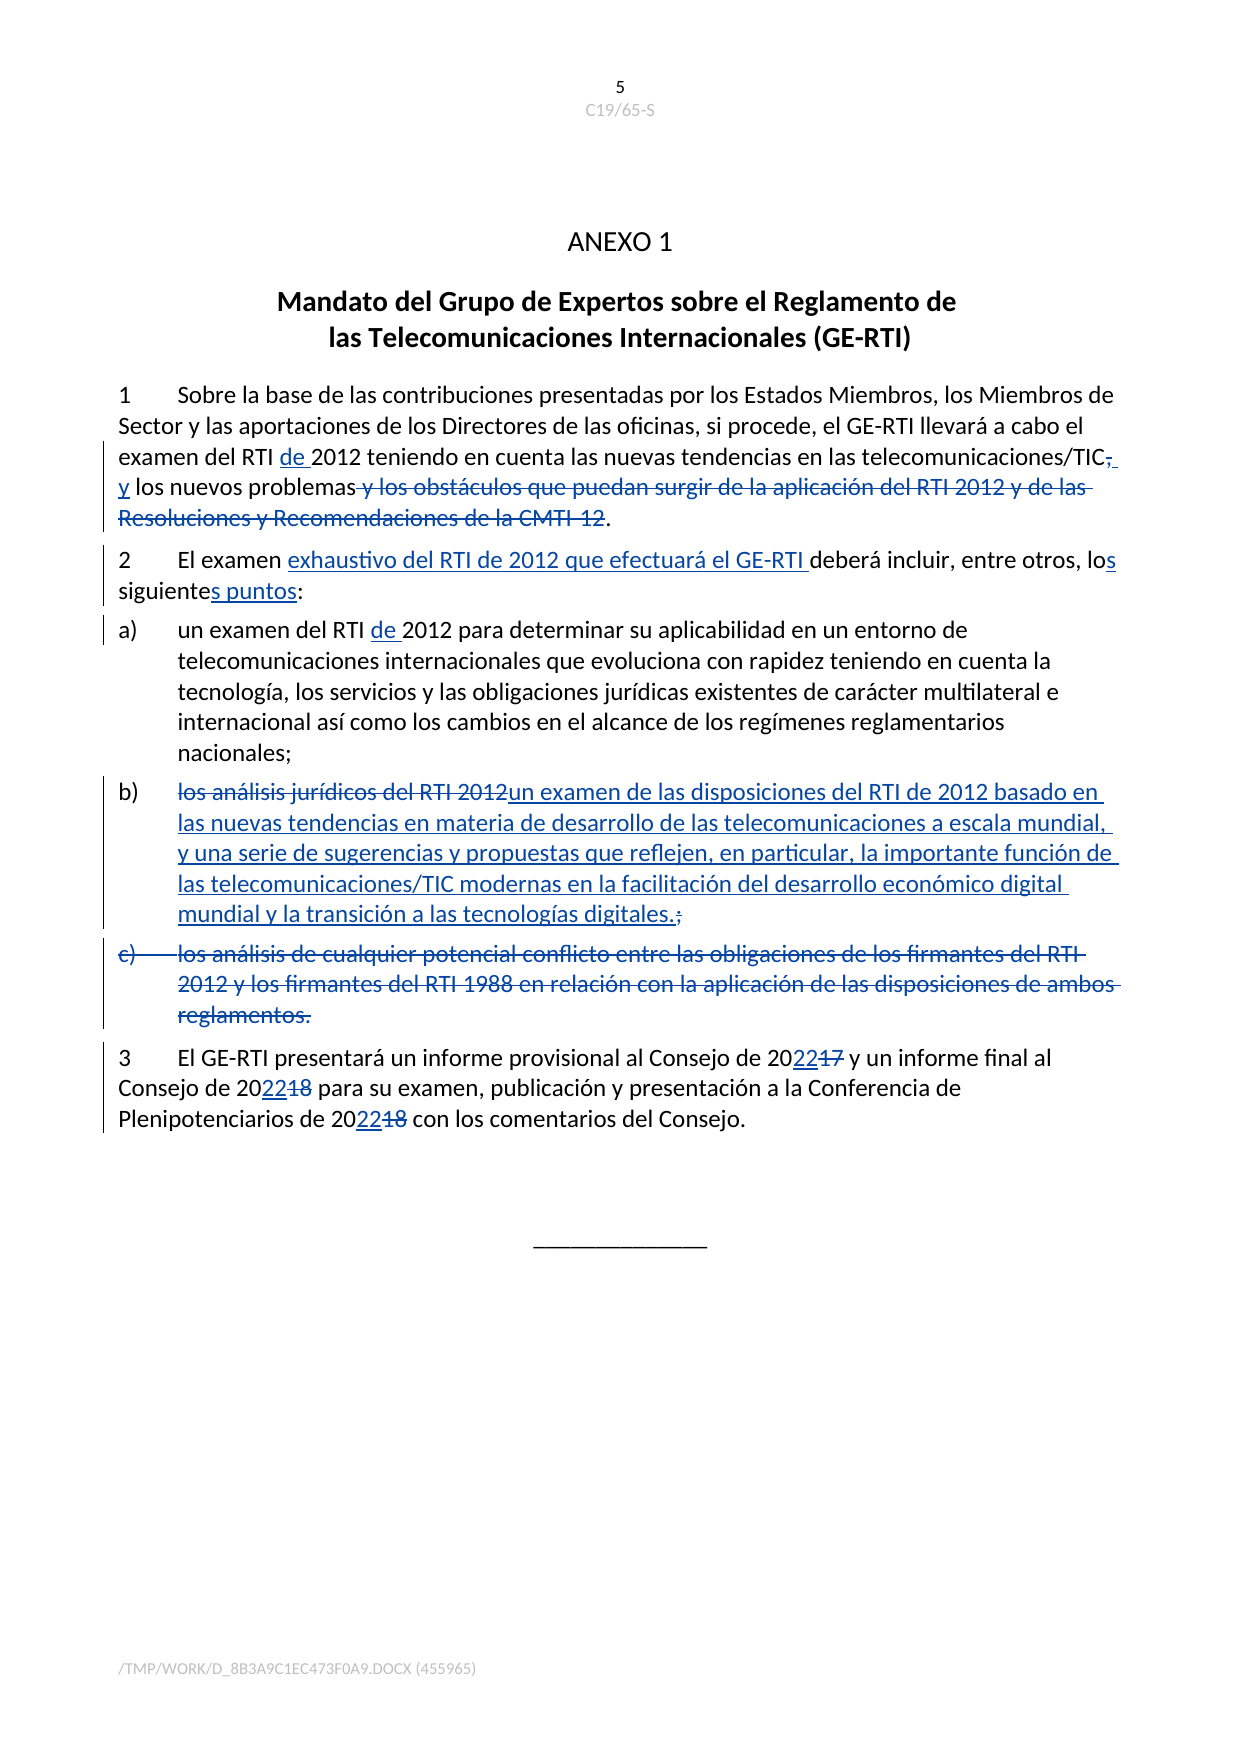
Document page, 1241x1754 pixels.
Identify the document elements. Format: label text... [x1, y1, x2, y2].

text AnexO 1 [118, 223, 1122, 258]
text 3 El GE-RTI presentará un informe provisional al Consejo de 20 y un informe final al Consejo de 20 para su examen, publicación y presentación a la Conferencia de Plenipotenciarios de 20 con los comentarios del Consejo. [118, 1042, 1122, 1133]
text a) un examen del RTI 2012 para determinar su aplicabilidad en un entorno de telecomunicaciones internacionales que evoluciona con rapidez teniendo en cuenta la tecnología, los servicios y las obligaciones jurídicas existentes de carácter multilateral e internacional así como los cambios en el alcance de los regímenes reglamentarios nacionales; [118, 615, 1122, 767]
text 1 Sobre la base de las contribuciones presentadas por los Estados Miembros, los Miembros de Sector y las aportaciones de los Directores de las oficinas, si procede, el GE-RTI llevará a cabo el examen del RTI 2012 teniendo en cuenta las nuevas tendencias en las telecomunicaciones/TIC los nuevos problemas. [118, 379, 1122, 532]
text 2 El examen deberá incluir, entre otros, lo siguiente: [118, 545, 1122, 606]
text ______________ [118, 1221, 1122, 1251]
text b) [118, 776, 1122, 929]
title Mandato del Grupo de Expertos sobre el Reglamento de las Telecomunicaciones Internacionales (GE-RTI) [118, 283, 1122, 354]
